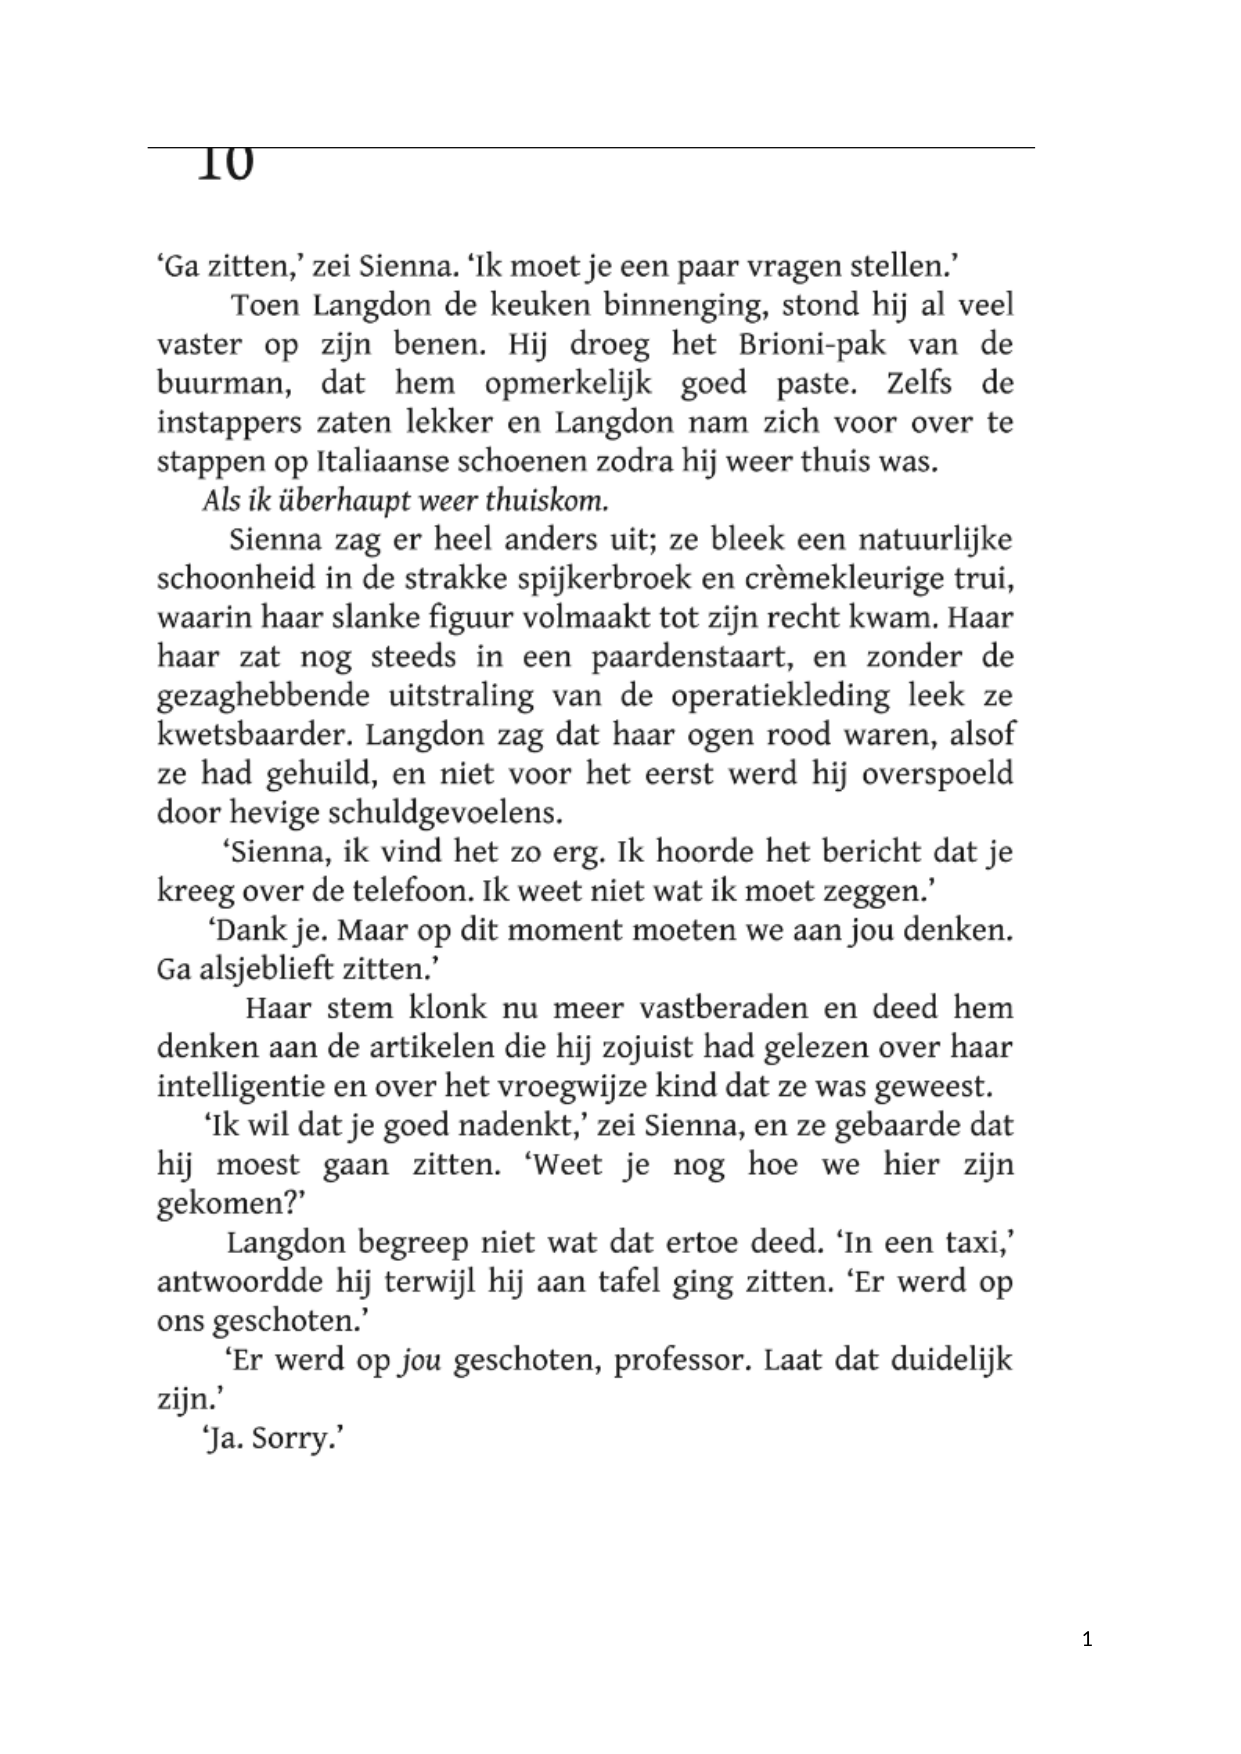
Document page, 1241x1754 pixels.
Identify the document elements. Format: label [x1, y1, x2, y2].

picture [147, 147, 1036, 1472]
